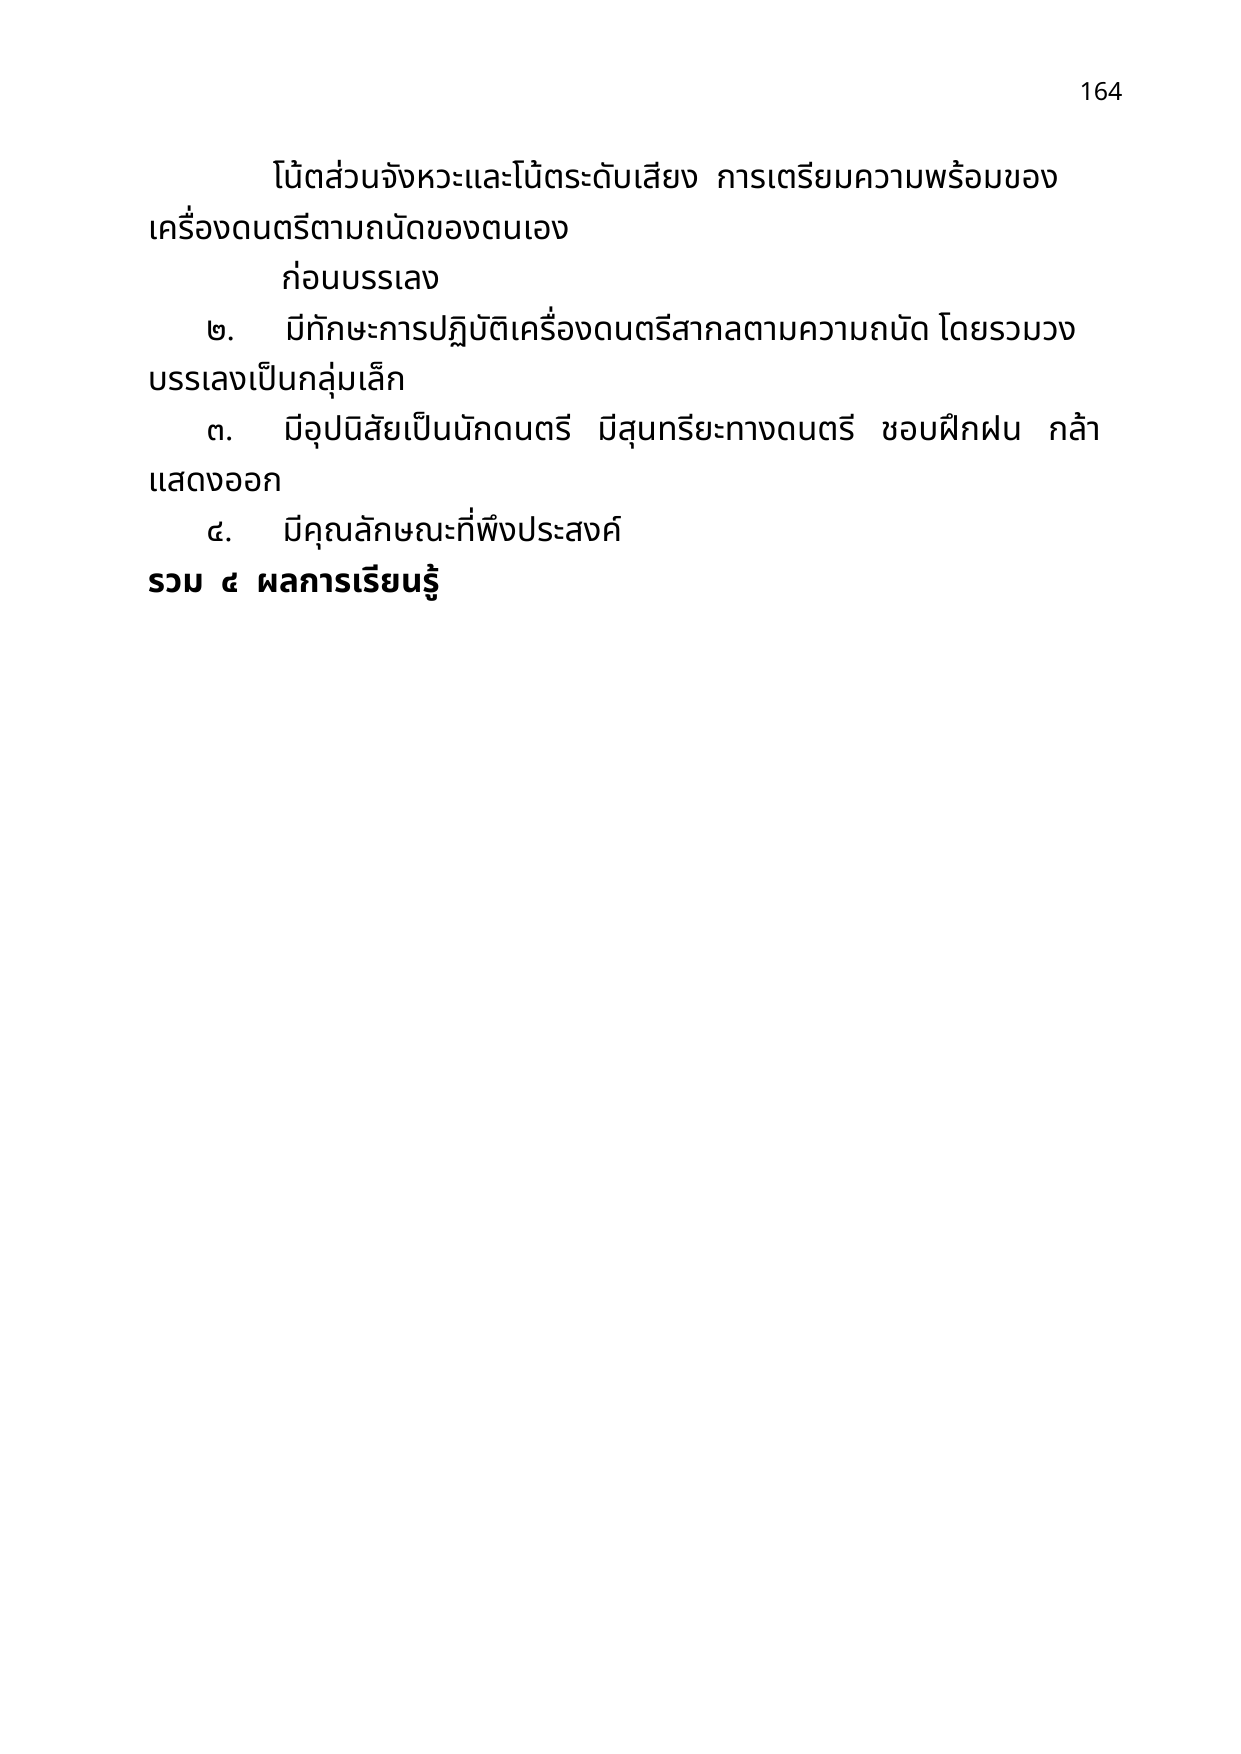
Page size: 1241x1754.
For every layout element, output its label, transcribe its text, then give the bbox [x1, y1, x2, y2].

text ก่อนบรรเลง [148, 254, 1122, 304]
text ๒. มีทักษะการปฏิบัติเครื่องดนตรีสากลตามความถนัด โดยรวมวงบรรเลงเป็นกลุ่มเล็ก [148, 304, 1122, 405]
text รวม ๔ ผลการเรียนรู้ [148, 557, 1122, 607]
text โน้ตส่วนจังหวะและโน้ตระดับเสียง การเตรียมความพร้อมของเครื่องดนตรีตามถนัดของตนเอง [148, 153, 1122, 254]
text ๔. มีคุณลักษณะที่พึงประสงค์ [148, 506, 1122, 557]
text ๓. มีอุปนิสัยเป็นนักดนตรี มีสุนทรียะทางดนตรี ชอบฝึกฝน กล้าแสดงออก [148, 405, 1122, 506]
